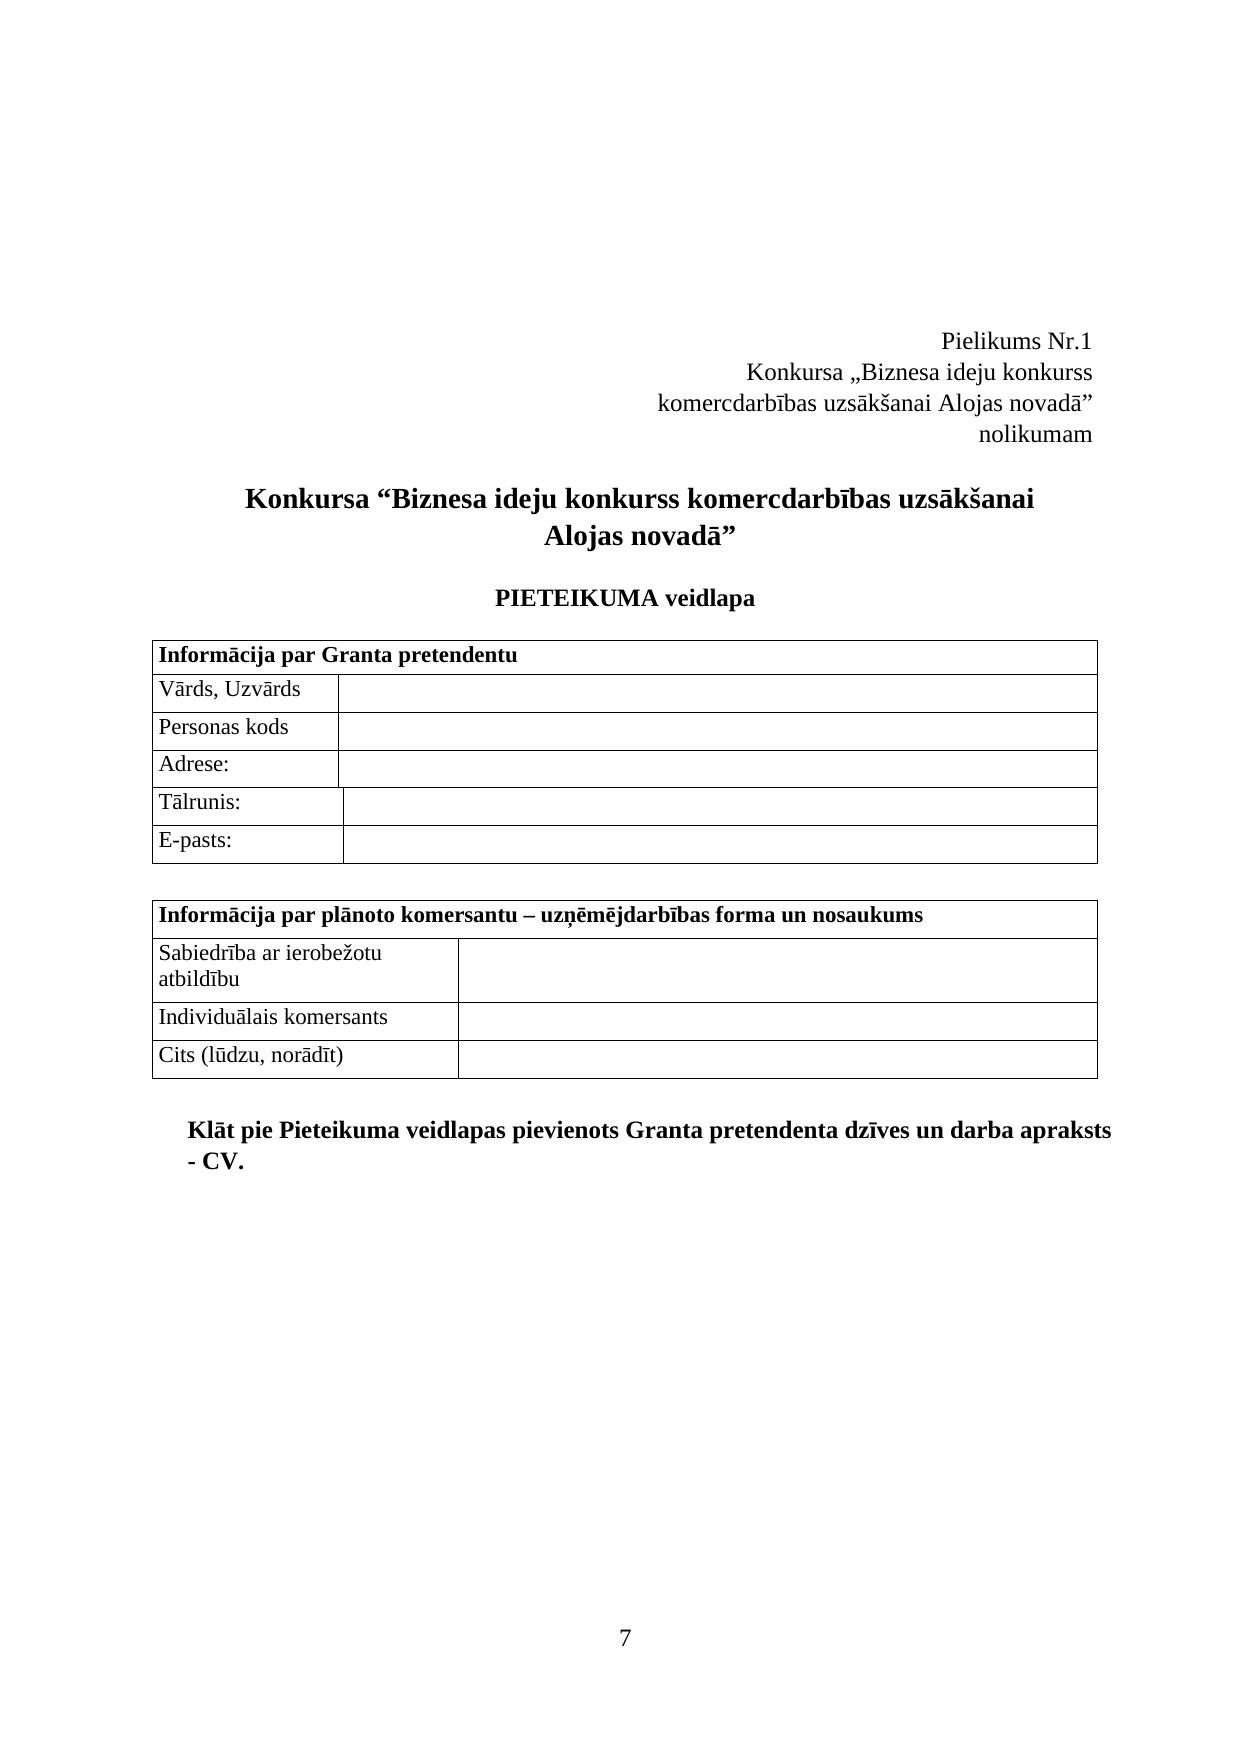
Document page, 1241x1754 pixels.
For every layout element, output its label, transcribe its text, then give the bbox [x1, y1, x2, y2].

table_cell [339, 675, 1097, 712]
text Alojas novadā” [187, 518, 1092, 551]
text komercdarbības uzsākšanai Alojas novadā” [187, 388, 1092, 417]
text nolikumam [187, 419, 1092, 448]
table_cell E-pasts: [153, 826, 343, 863]
table_cell [339, 751, 1097, 787]
table_cell Adrese: [153, 751, 338, 787]
table_cell [344, 826, 1097, 863]
table_cell Sabiedrība ar ierobežotu atbildību [153, 939, 458, 1002]
text Pielikums Nr.1 [187, 326, 1092, 355]
table_cell Tālrunis: [153, 788, 343, 825]
table_cell [459, 939, 1097, 1002]
table_cell [344, 788, 1097, 825]
table_cell [339, 713, 1097, 749]
table_cell Cits (lūdzu, norādīt) [153, 1041, 458, 1078]
text Konkursa “Biznesa ideju konkurss komercdarbības uzsākšanai [187, 482, 1092, 515]
table_header Informācija par Granta pretendentu [153, 641, 1097, 674]
table_cell Personas kods [153, 713, 338, 749]
text Klāt pie Pieteikuma veidlapas pievienots Granta pretendenta dzīves un darba apraksts - CV. [187, 1115, 1116, 1175]
table_cell Individuālais komersants [153, 1003, 458, 1040]
text PIETEIKUMA veidlapa [187, 583, 1063, 611]
table_cell [459, 1041, 1097, 1078]
table_cell [459, 1003, 1097, 1040]
text Konkursa „Biznesa ideju konkurss [187, 357, 1092, 386]
table_cell Vārds, Uzvārds [153, 675, 338, 712]
table_header Informācija par plānoto komersantu – uzņēmējdarbības forma un nosaukums [153, 901, 1097, 938]
